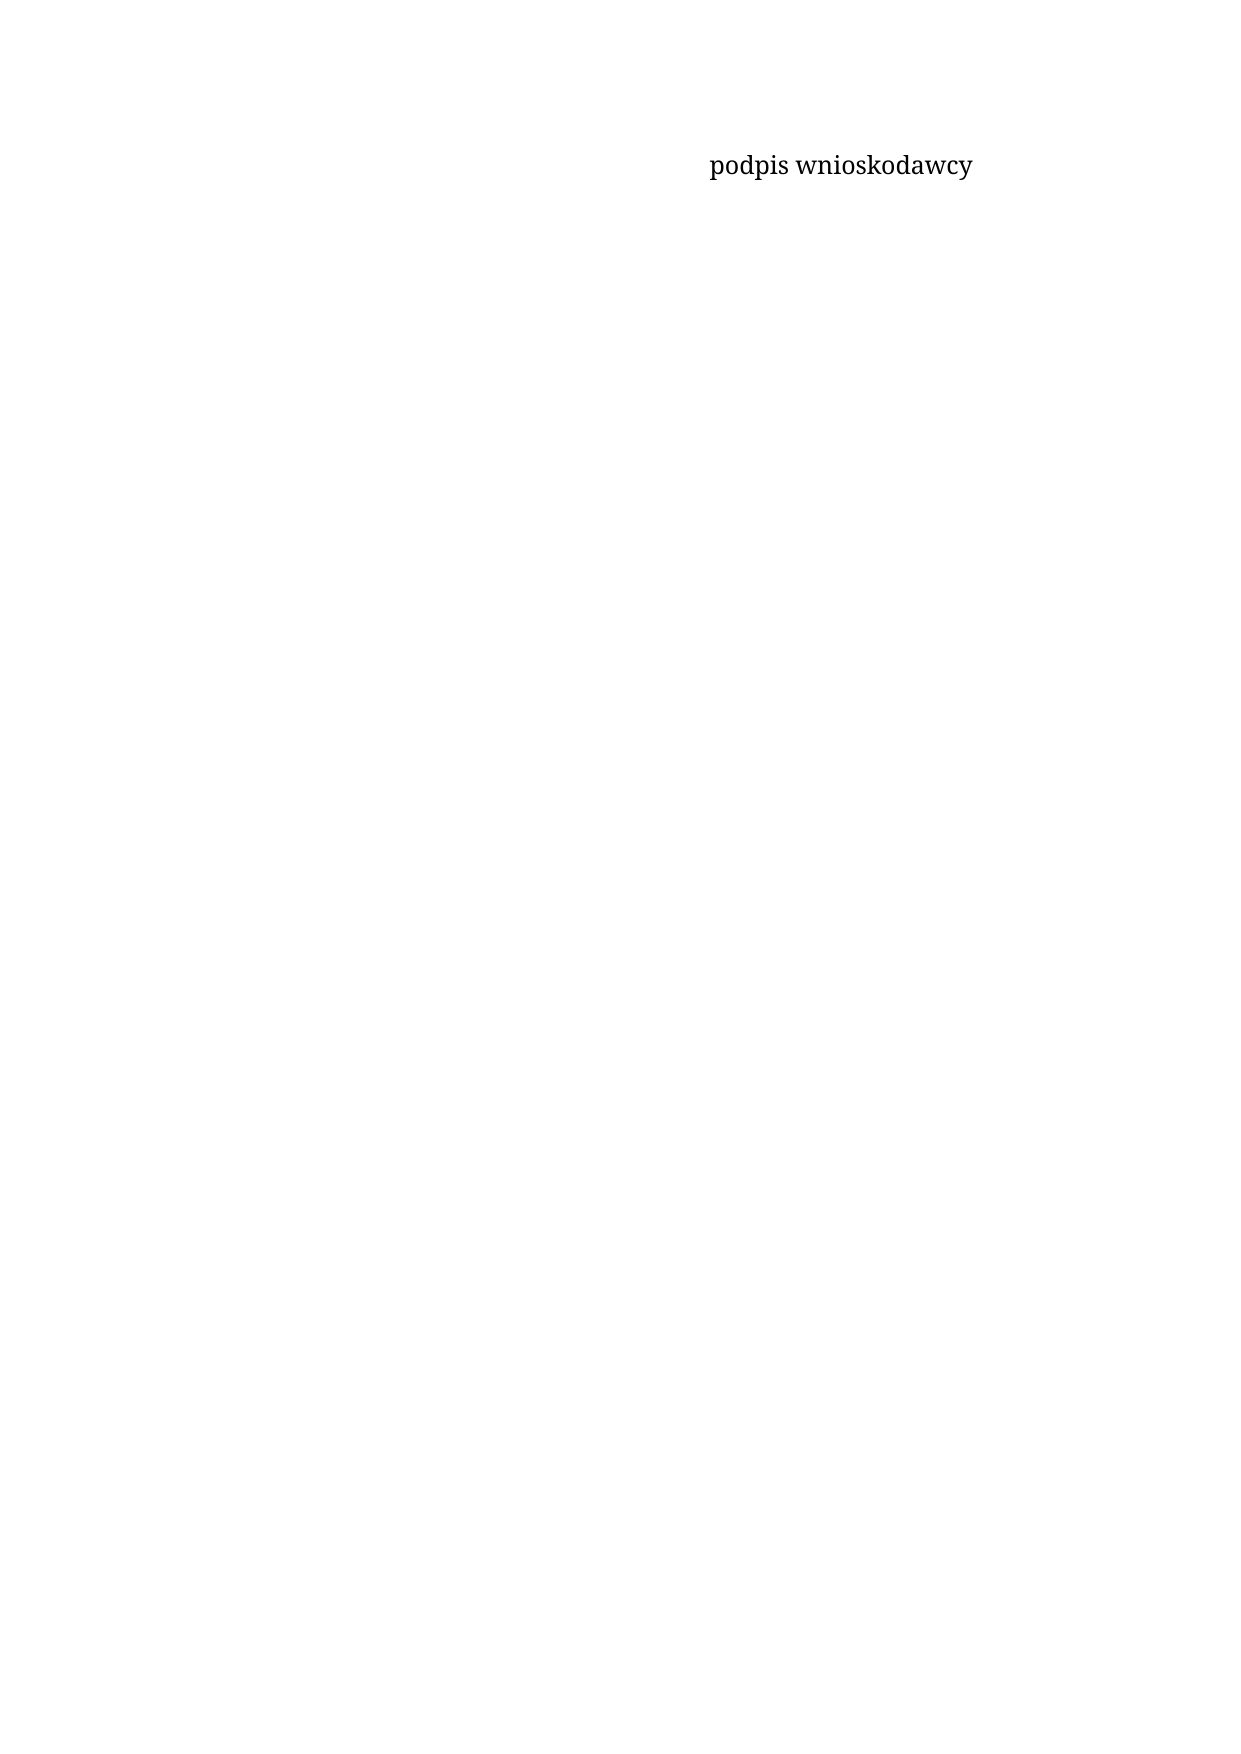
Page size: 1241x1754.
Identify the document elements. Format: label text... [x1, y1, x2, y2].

text podpis wnioskodawcy [148, 148, 1093, 182]
